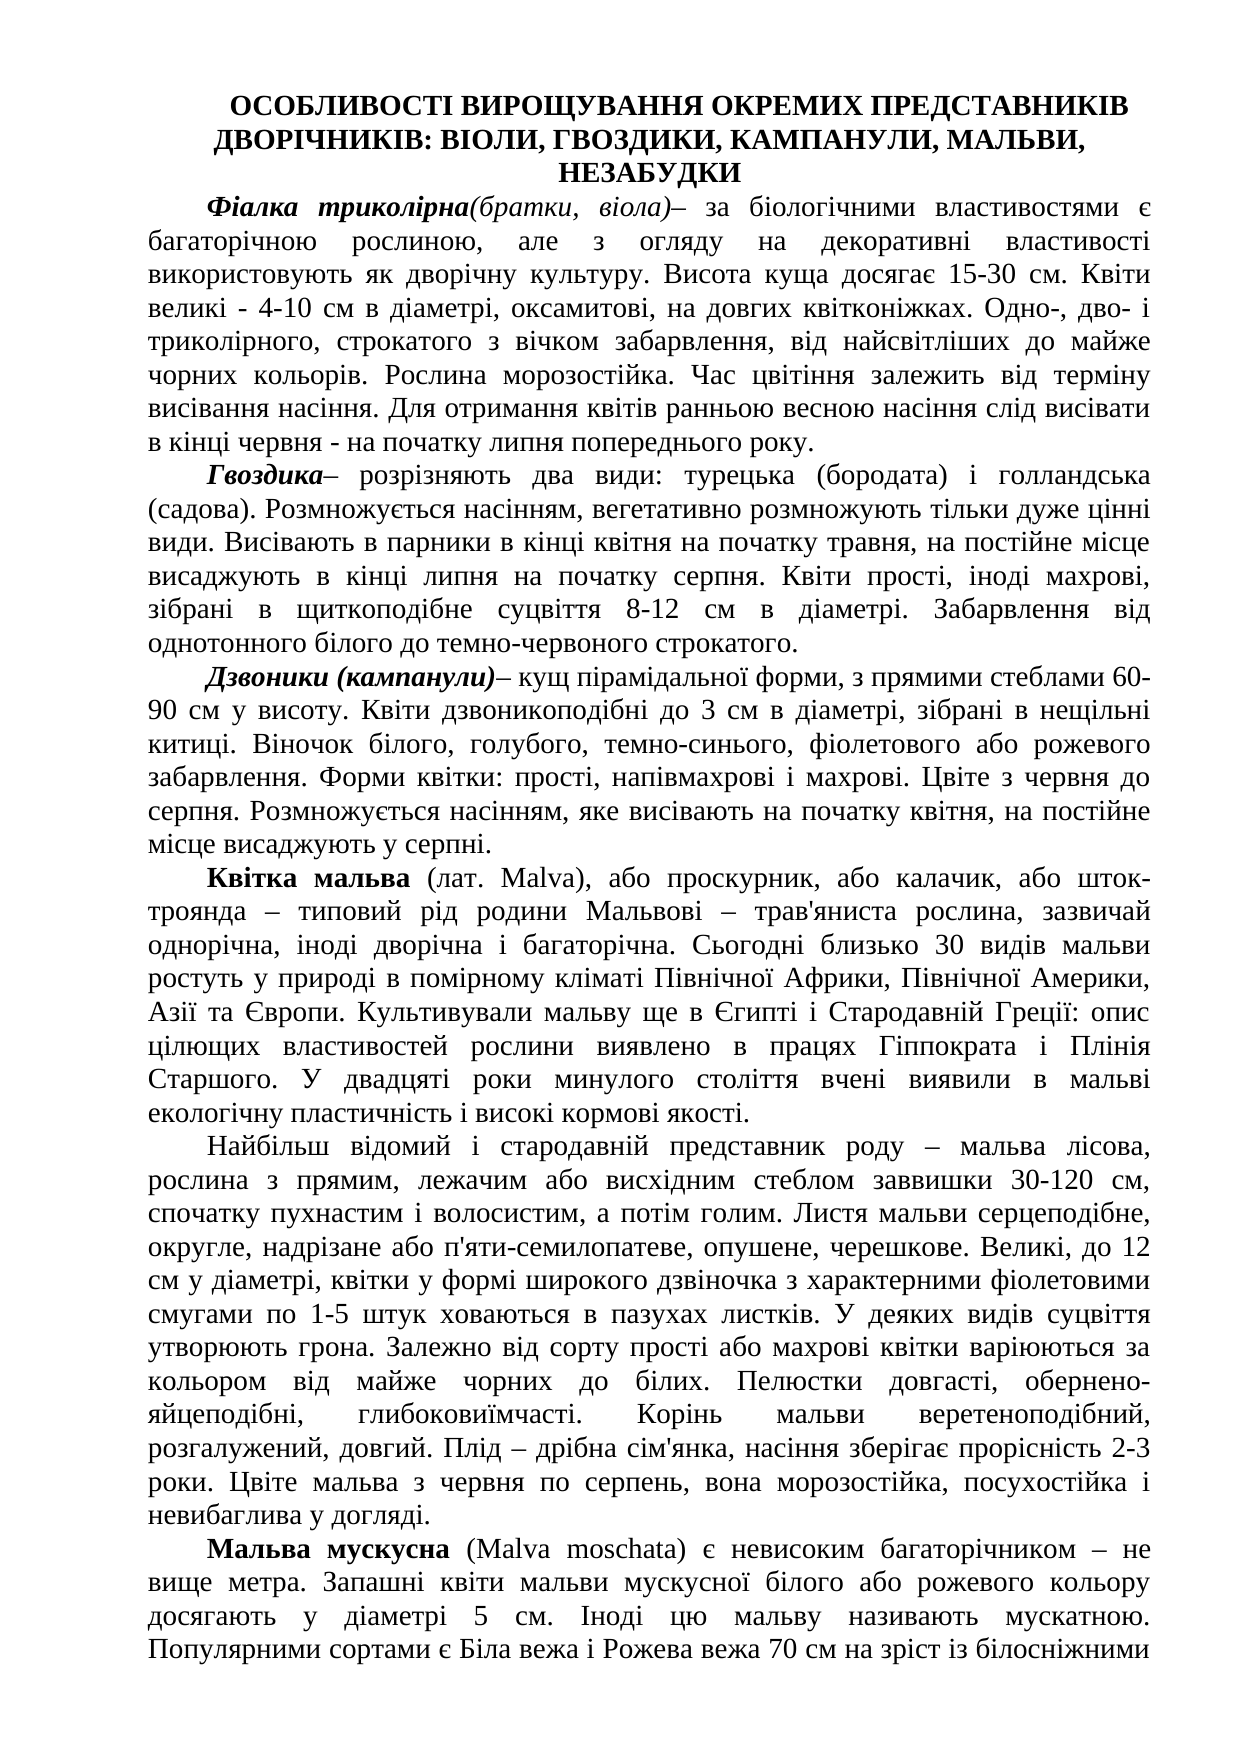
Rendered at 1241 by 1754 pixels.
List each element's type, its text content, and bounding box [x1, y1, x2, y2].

text Найбільш відомий і стародавній представник роду – мальва лісова, рослина з прямим, лежачим або висхідним стеблом заввишки 30-120 см, спочатку пухнастим і волосистим, а потім голим. Листя мальви серцеподібне, округле, надрізане або п'яти-семилопатеве, опушене, черешкове. Великі, до 12 см у діаметрі, квітки у формі широкого дзвіночка з характерними фіолетовими смугами по 1-5 штук ховаються в пазухах листків. У деяких видів суцвіття утворюють грона. Залежно від сорту прості або махрові квітки варіюються за кольором від майже чорних до білих. Пелюстки довгасті, обернено-яйцеподібні, глибоковиїмчасті. Корінь мальви веретеноподібний, розгалужений, довгий. Плід – дрібна сім'янка, насіння зберігає прорісність 2-3 роки. Цвіте мальва з червня по серпень, вона морозостійка, посухостійка і невибаглива у догляді. [148, 1128, 1152, 1531]
text Дзвоники (кампанули)– кущ пірамідальної форми, з прямими стеблами 60-90 см у висоту. Квіти дзвоникоподібні до 3 см в діаметрі, зібрані в нещільні китиці. Віночок білого, голубого, темно-синього, фіолетового або рожевого забарвлення. Форми квітки: прості, напівмахрові і махрові. Цвіте з червня до серпня. Розмножується насінням, яке висівають на початку квітня, на постійне місце висаджують у серпні. [148, 659, 1152, 860]
text Квітка мальва (лат. Malva), або проскурник, або калачик, або шток-троянда – типовий рід родини Мальвові – трав'яниста рослина, зазвичай однорічна, іноді дворічна і багаторічна. Сьогодні близько 30 видів мальви ростуть у природі в помірному кліматі Північної Африки, Північної Америки, Азії та Європи. Культивували мальву ще в Єгипті і Стародавній Греції: опис цілющих властивостей рослини виявлено в працях Гіппократа і Плінія Старшого. У двадцяті роки минулого століття вчені виявили в мальві екологічну пластичність і високі кормові якості. [148, 860, 1152, 1128]
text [148, 1531, 1152, 1665]
text Гвоздика– розрізняють два види: турецька (бородата) і голландська (садова). Розмножується насінням, вегетативно розмножують тільки дуже цінні види. Висівають в парники в кінці квітня на початку травня, на постійне місце висаджують в кінці липня на початку серпня. Квіти прості, іноді махрові, зібрані в щиткоподібне суцвіття 8-12 см в діаметрі. Забарвлення від однотонного білого до темно-червоного строкатого. [148, 457, 1152, 659]
text ОСОБЛИВОСТІ ВИРОЩУВАННЯ ОКРЕМИХ ПРЕДСТАВНИКІВ ДВОРІЧНИКІВ: ВІОЛИ, ГВОЗДИКИ, КАМПАНУЛИ, МАЛЬВИ, НЕЗАБУДКИ [148, 88, 1152, 189]
text Фіалка триколірна(братки, віола)– за біологічними властивостями є багаторічною рослиною, але з огляду на декоративні властивості використовують як дворічну культуру. Висота куща досягає 15-30 см. Квіти великі - 4-10 см в діаметрі, оксамитові, на довгих квітконіжках. Одно-, дво- і триколірного, строкатого з вічком забарвлення, від найсвітліших до майже чорних кольорів. Рослина морозостійка. Час цвітіння залежить від терміну висівання насіння. Для отримання квітів ранньою весною насіння слід висівати в кінці червня - на початку липня попереднього року. [148, 189, 1152, 457]
